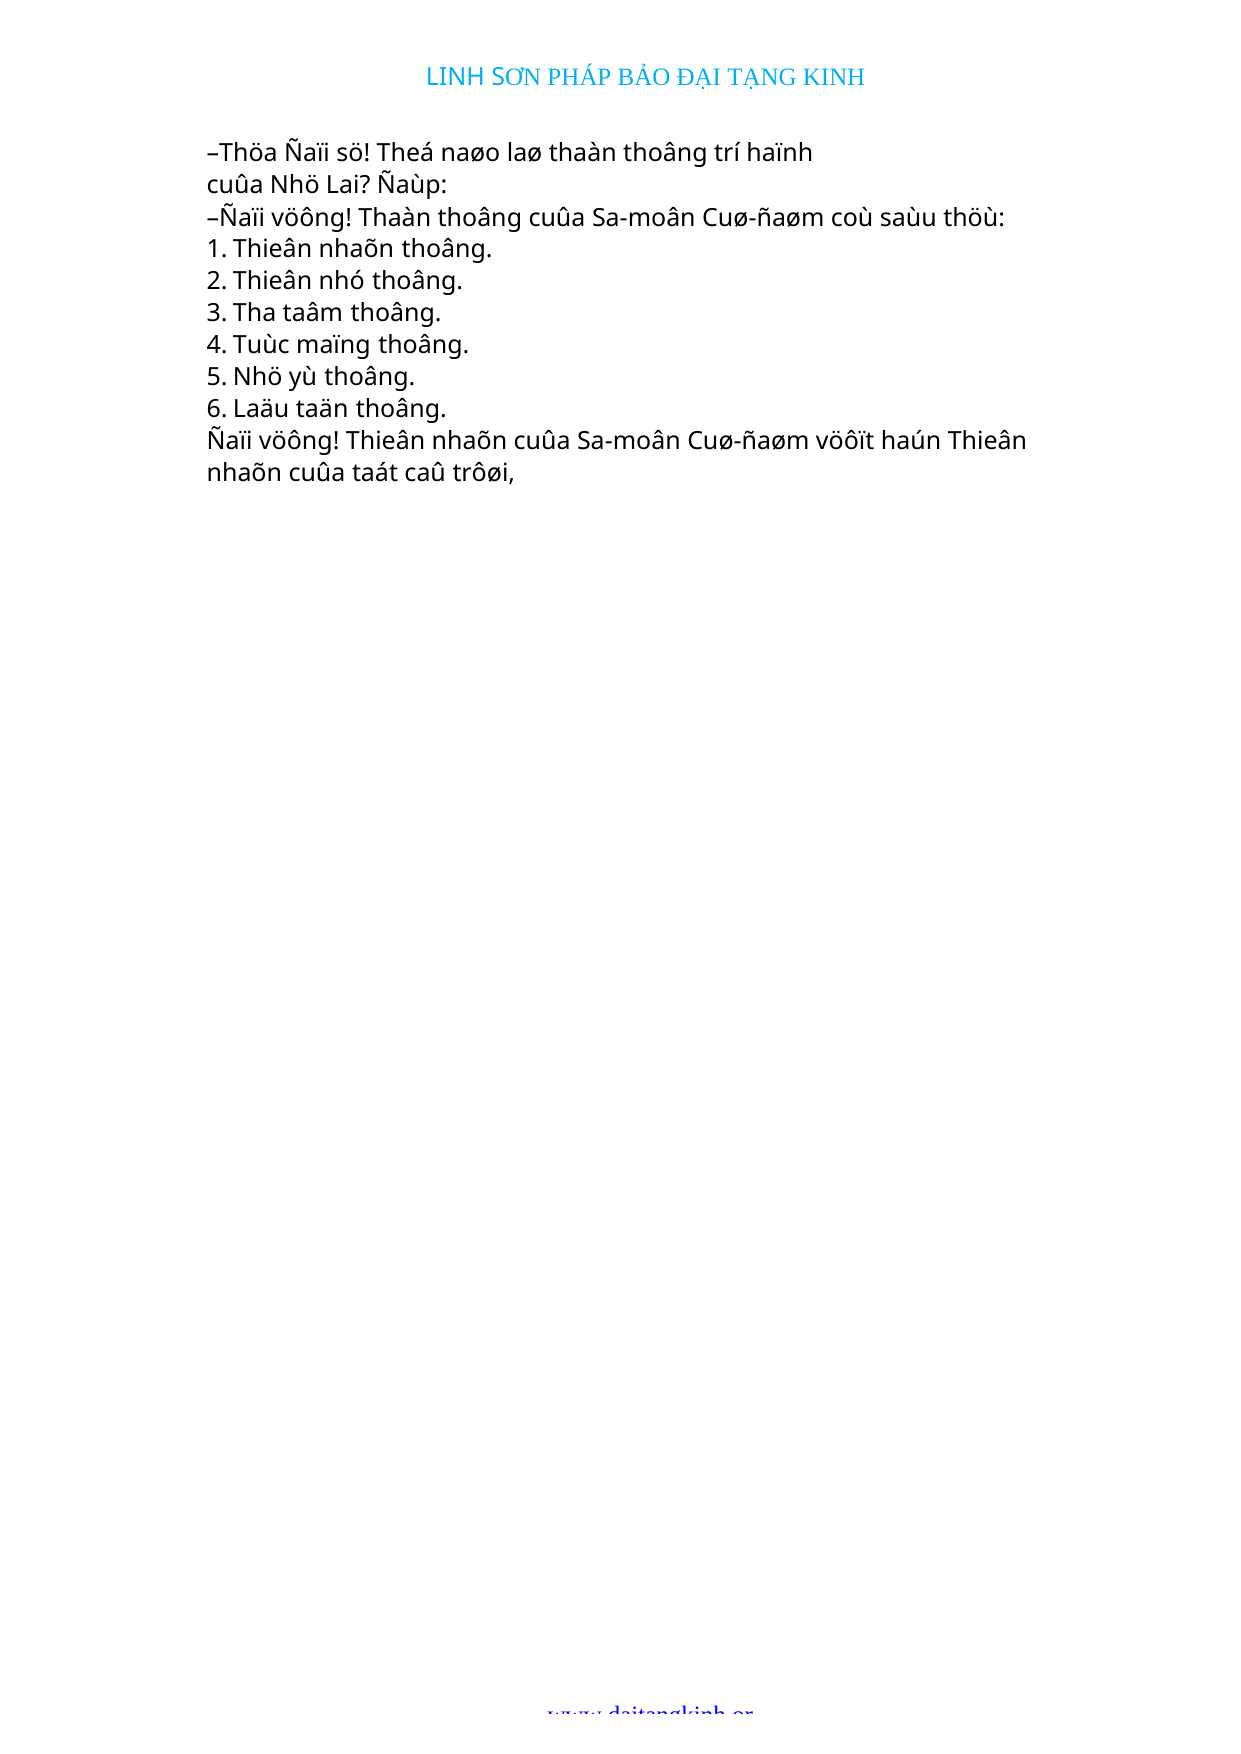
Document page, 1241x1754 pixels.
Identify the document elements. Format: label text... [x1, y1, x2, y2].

list Thieân nhó thoâng. [206, 264, 1105, 296]
text Ñaïi vöông! Thieân nhaõn cuûa Sa-moân Cuø-ñaøm vöôït haún Thieân nhaõn cuûa taát caû trôøi, [206, 424, 1105, 488]
text –Thöa Ñaïi sö! Theá naøo laø thaàn thoâng trí haïnh cuûa Nhö Lai? Ñaùp: [206, 135, 875, 201]
list Thieân nhaõn thoâng. [206, 232, 1105, 264]
list Laäu taän thoâng. [206, 392, 1105, 424]
list Tha taâm thoâng. [206, 296, 1105, 328]
text –Ñaïi vöông! Thaàn thoâng cuûa Sa-moân Cuø-ñaøm coù saùu thöù: [206, 201, 1105, 232]
list Tuùc maïng thoâng. [206, 328, 1105, 360]
list Nhö yù thoâng. [206, 360, 1105, 392]
